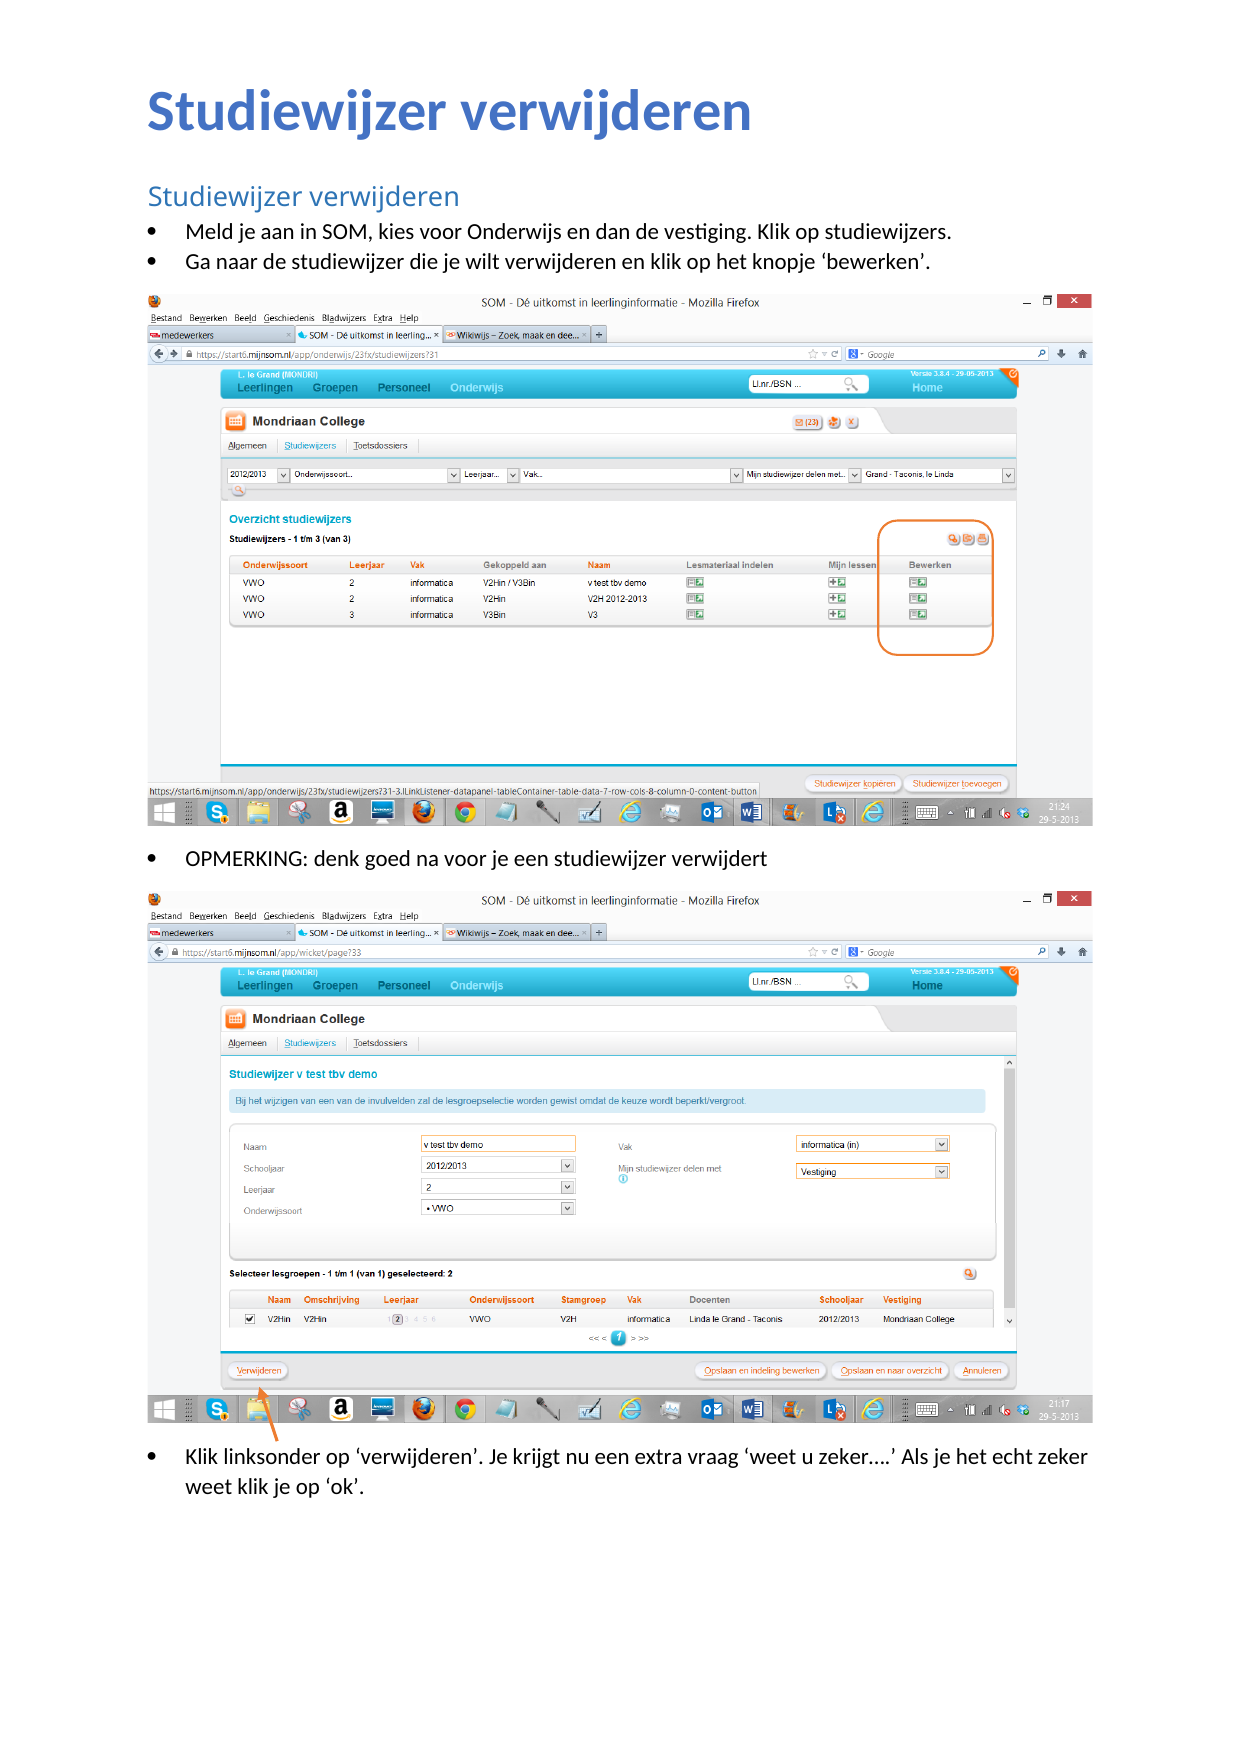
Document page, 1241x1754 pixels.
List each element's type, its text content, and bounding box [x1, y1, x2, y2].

list Meld je aan in SOM, kies voor Onderwijs en dan de vestiging. Klik op studiewijzers. [148, 217, 1093, 245]
picture [147, 891, 1093, 1423]
list Klik linksonder op ‘verwijderen’. Je krijgt nu een extra vraag ‘weet u zeker….’ Als je het echt zeker weet klik je op ‘ok’. [148, 1442, 1093, 1500]
picture [147, 294, 1093, 826]
subtitle Studiewijzer verwijderen [148, 177, 1093, 214]
list OPMERKING: denk goed na voor je een studiewijzer verwijdert [148, 844, 1093, 872]
list Ga naar de studiewijzer die je wilt verwijderen en klik op het knopje ‘bewerken’. [148, 247, 1093, 275]
